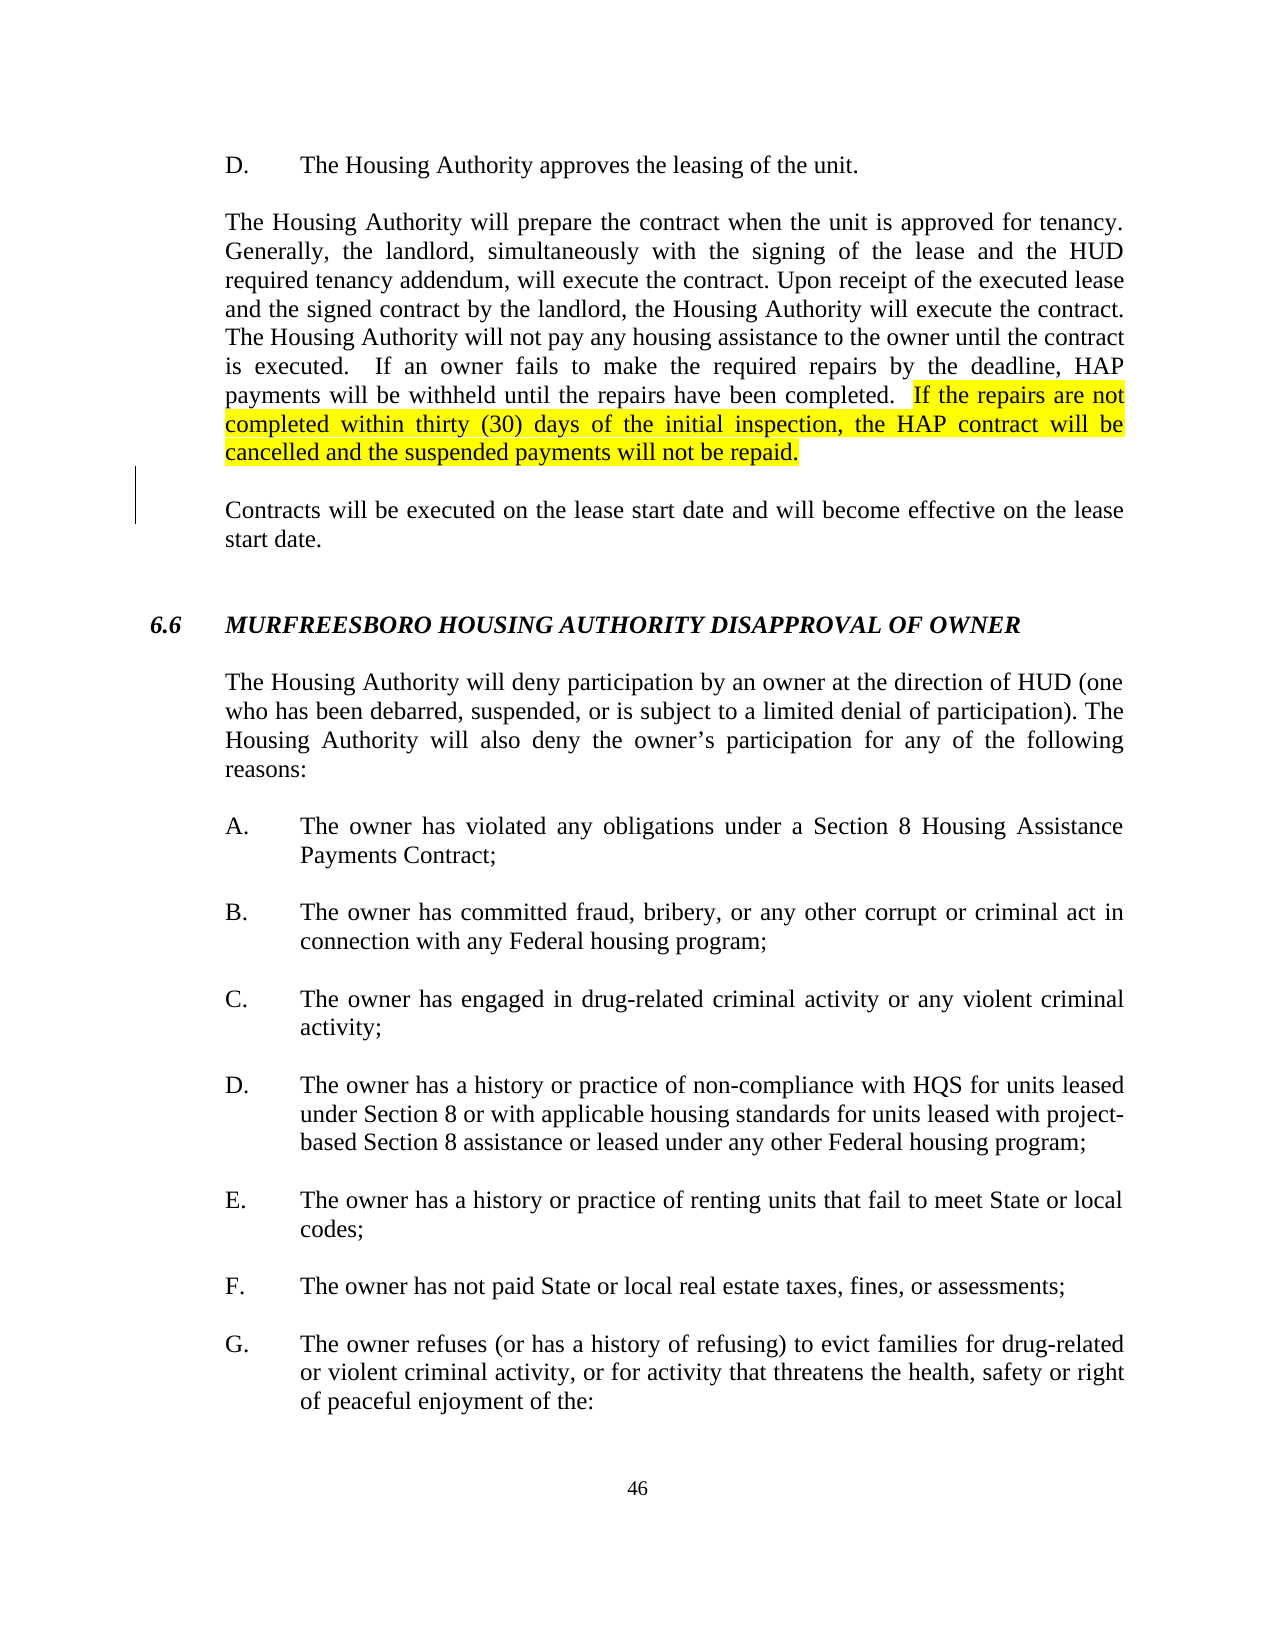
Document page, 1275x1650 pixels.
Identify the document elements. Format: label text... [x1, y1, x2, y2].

subtitle 6.6 Murfreesboro Housing Authority Disapproval of Owner [150, 610, 1125, 639]
text C. The owner has engaged in drug-related criminal activity or any violent criminal activity; [225, 984, 1125, 1041]
list The owner refuses (or has a history of refusing) to evict families for drug-related or violent criminal activity, or for activity that threatens the health, safety or right of peaceful enjoyment of the: [225, 1329, 1125, 1415]
text D. The owner has a history or practice of non-compliance with HQS for units leased under Section 8 or with applicable housing standards for units leased with project-based Section 8 assistance or leased under any other Federal housing program; [225, 1070, 1125, 1156]
text D. The Housing Authority approves the leasing of the unit. [225, 150, 1125, 179]
text Contracts will be executed on the lease start date and will become effective on the lease start date. [225, 495, 1125, 552]
text E. The owner has a history or practice of renting units that fail to meet State or local codes; [225, 1185, 1125, 1242]
text F. The owner has not paid State or local real estate taxes, fines, or assessments; [225, 1271, 1125, 1300]
text B. The owner has committed fraud, bribery, or any other corrupt or criminal act in connection with any Federal housing program; [225, 897, 1125, 955]
text The Housing Authority will prepare the contract when the unit is approved for tenancy. Generally, the landlord, simultaneously with the signing of the lease and the HUD required tenancy addendum, will execute the contract. Upon receipt of the executed lease and the signed contract by the landlord, the Housing Authority will execute the contract. The Housing Authority will not pay any housing assistance to the owner until the contract is executed. If an owner fails to make the required repairs by the deadline, HAP payments will be withheld until the repairs have been completed. If the repairs are not completed within thirty (30) days of the initial inspection, the HAP contract will be cancelled and the suspended payments will not be repaid. [225, 207, 1125, 409]
text A. The owner has violated any obligations under a Section 8 Housing Assistance Payments Contract; [225, 811, 1125, 869]
text The Housing Authority will deny participation by an owner at the direction of HUD (one who has been debarred, suspended, or is subject to a limited denial of participation). The Housing Authority will also deny the owner’s participation for any of the following reasons: [225, 667, 1125, 782]
